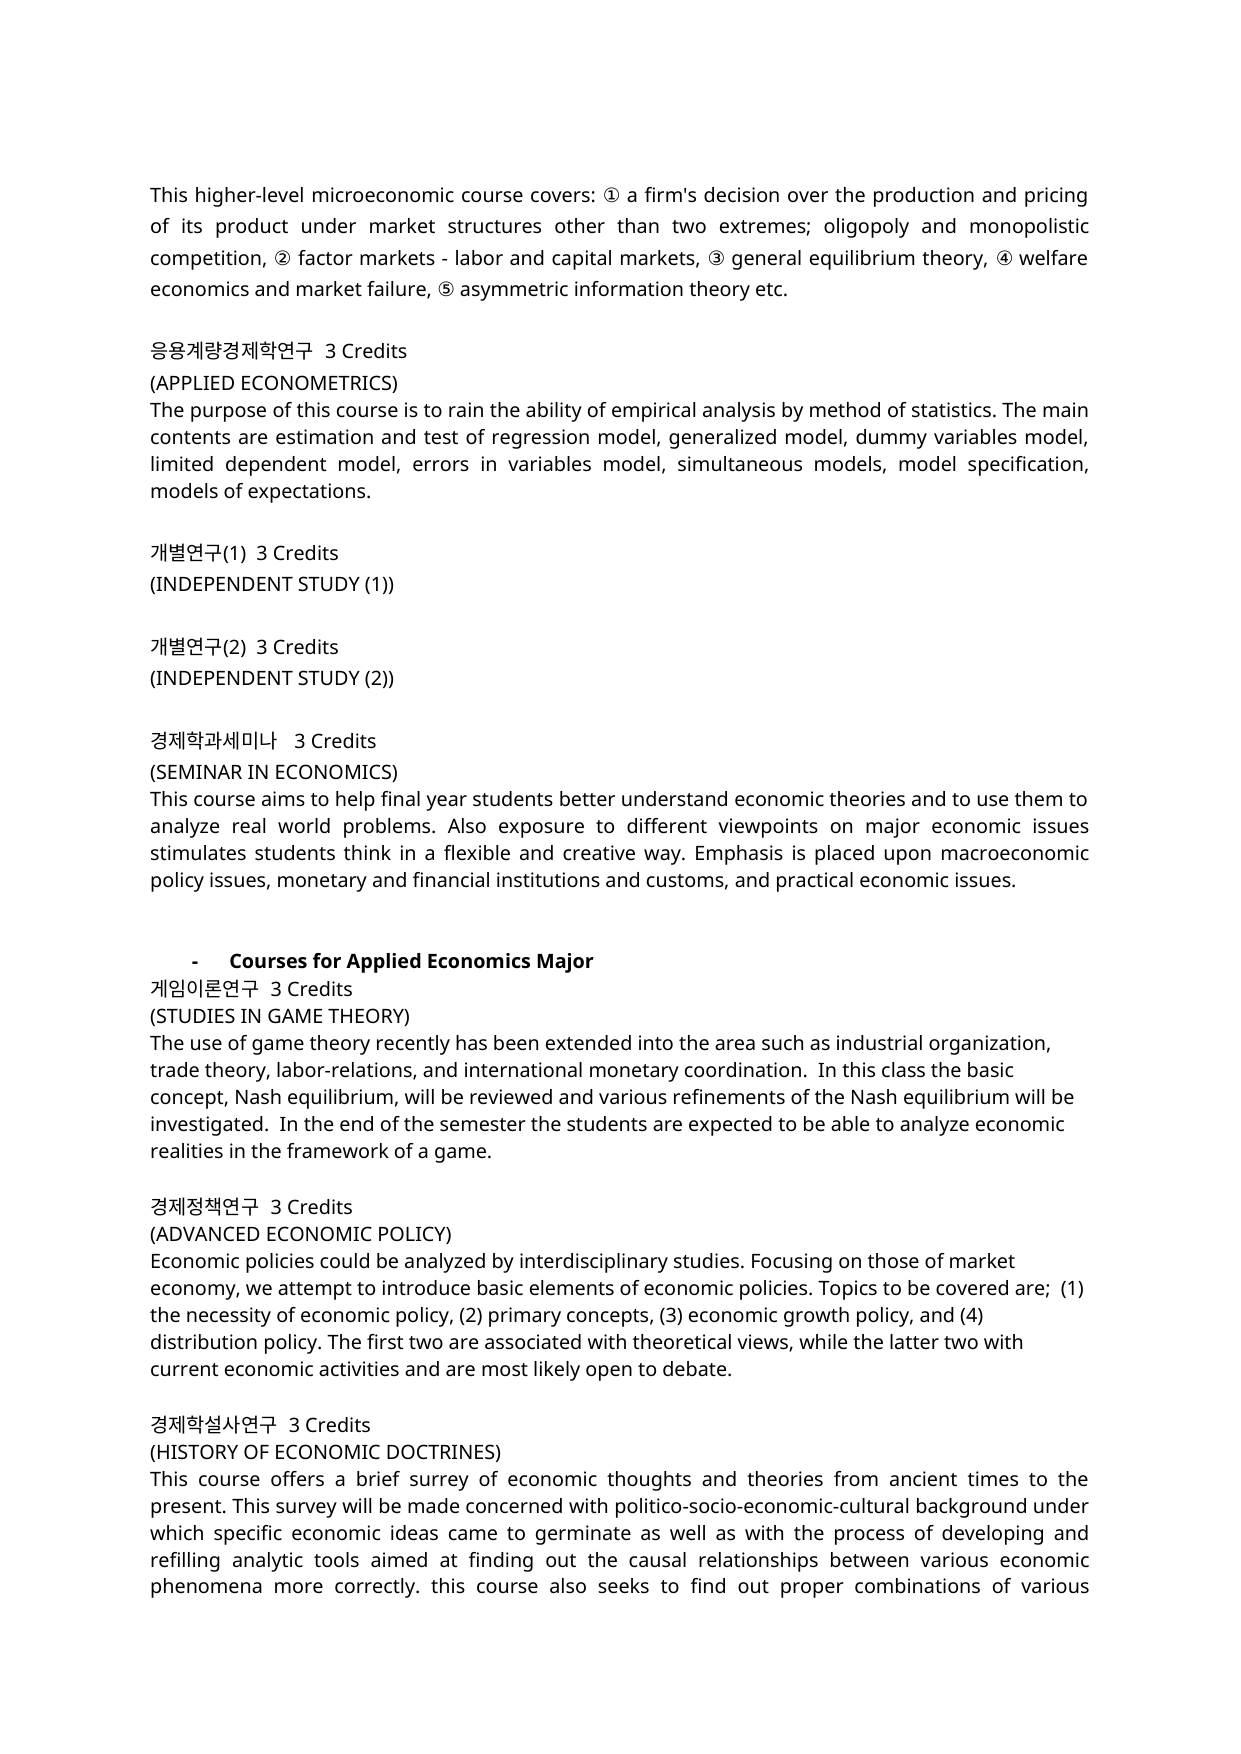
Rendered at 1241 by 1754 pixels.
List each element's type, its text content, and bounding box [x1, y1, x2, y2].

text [150, 1465, 1090, 1600]
text (HISTORY OF ECONOMIC DOCTRINES) [150, 1438, 1090, 1465]
text (ADVANCED ECONOMIC POLICY) [150, 1220, 1090, 1247]
text (APPLIED ECONOMETRICS) [150, 365, 1090, 396]
text 응용계량경제학연구 3 Credits [150, 333, 1090, 365]
text This course aims to help final year students better understand economic theories and to use them to analyze real world problems. Also exposure to different viewpoints on major economic issues stimulates students think in a flexible and creative way. Emphasis is placed upon macroeconomic policy issues, monetary and financial institutions and customs, and practical economic issues. [150, 785, 1090, 893]
text 개별연구(1) 3 Credits [150, 535, 1090, 566]
text The use of game theory recently has been extended into the area such as industrial organization, trade theory, labor-relations, and international monetary coordination. In this class the basic concept, Nash equilibrium, will be reviewed and various refinements of the Nash equilibrium will be investigated. In the end of the semester the students are expected to be able to analyze economic realities in the framework of a game. [150, 1030, 1090, 1164]
text This higher-level microeconomic course covers: ① a firm's decision over the production and pricing of its product under market structures other than two extremes; oligopoly and monopolistic competition, ② factor markets - labor and capital markets, ③ general equilibrium theory, ④ welfare economics and market failure, ⑤ asymmetric information theory etc. [150, 177, 1090, 302]
list Courses for Applied Economics Major [192, 947, 1090, 974]
text The purpose of this course is to rain the ability of empirical analysis by method of statistics. The main contents are estimation and test of regression model, generalized model, dummy variables model, limited dependent model, errors in variables model, simultaneous models, model specification, models of expectations. [150, 396, 1090, 504]
text (STUDIES IN GAME THEORY) [150, 1003, 1090, 1030]
text (INDEPENDENT STUDY (2)) [150, 660, 1090, 691]
text (SEMINAR IN ECONOMICS) [150, 754, 1090, 785]
text 개별연구(2) 3 Credits [150, 629, 1090, 660]
text 경제학과세미나 3 Credits [150, 723, 1090, 754]
text 경제정책연구 3 Credits [150, 1192, 1090, 1220]
text 게임이론연구 3 Credits [150, 974, 1090, 1003]
text Economic policies could be analyzed by interdisciplinary studies. Focusing on those of market economy, we attempt to introduce basic elements of economic policies. Topics to be covered are; (1) the necessity of economic policy, (2) primary concepts, (3) economic growth policy, and (4) distribution policy. The first two are associated with theoretical views, while the latter two with current economic activities and are most likely open to debate. [150, 1247, 1090, 1382]
text 경제학설사연구 3 Credits [150, 1409, 1090, 1438]
text (INDEPENDENT STUDY (1)) [150, 566, 1090, 598]
